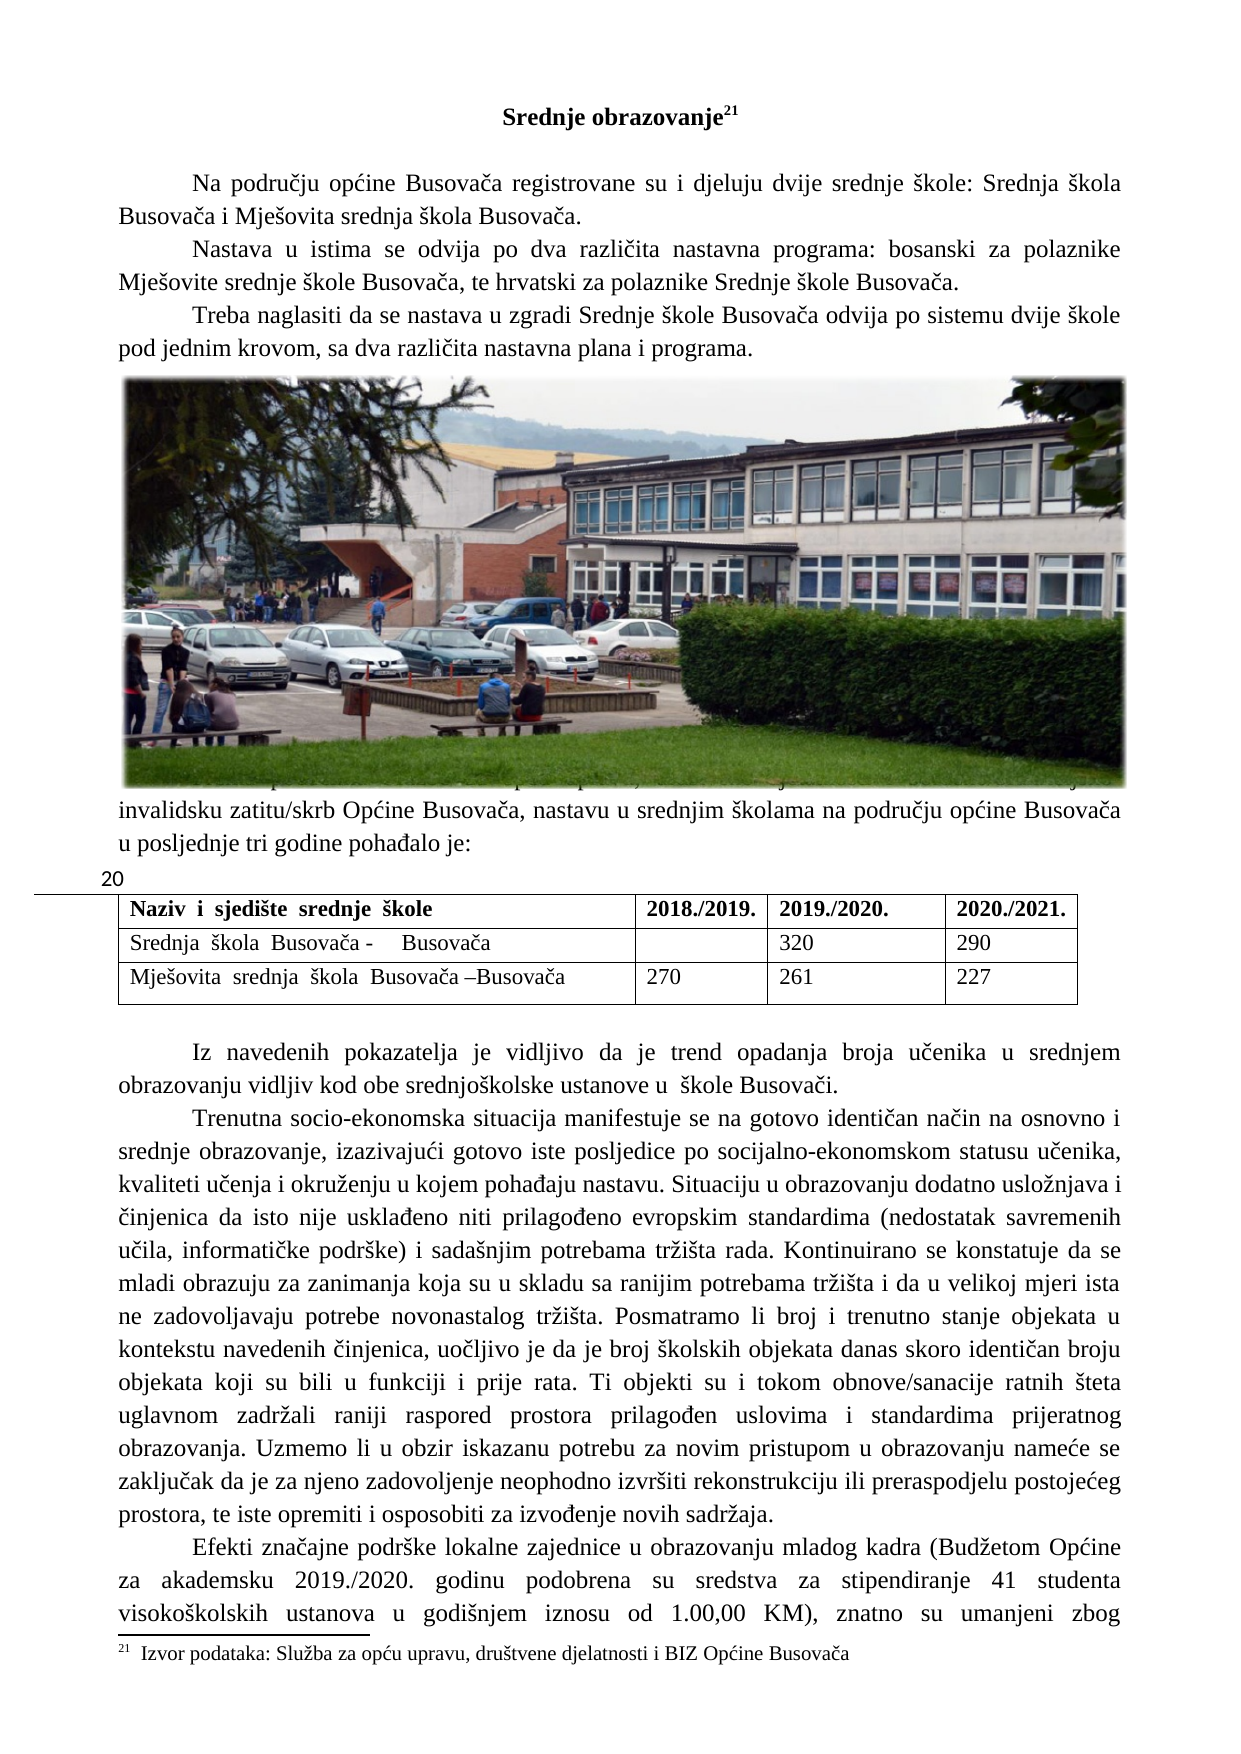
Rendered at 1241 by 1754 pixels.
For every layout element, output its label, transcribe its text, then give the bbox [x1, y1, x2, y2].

table_header 2018./2019. [636, 895, 767, 928]
table_cell [636, 929, 767, 962]
table_cell 227 [946, 963, 1077, 1004]
table_header Naziv i sjedište srednje škole [119, 895, 635, 928]
table_cell 270 [636, 963, 767, 1004]
text Srednje obrazovanje [118, 102, 1122, 131]
text Nastava u istima se odvija po dva različita nastavna programa: bosanski za polaznike Mješovite srednje škole Busovača, te hrvatski za polaznike Srednje škole Busovača. [118, 234, 1122, 296]
table_cell 290 [946, 929, 1077, 962]
table_cell 320 [768, 929, 945, 962]
text Prema podacima Službe za opću upravu, društvene djelatnosti i boračko/braniteljsko-invalidsku zatitu/skrb Općine Busovača, nastavu u srednjim školama na području općine Busovača u posljednje tri godine pohađalo je: [118, 762, 1122, 857]
picture [128, 382, 1121, 789]
table_header 2020./2021. [946, 895, 1077, 928]
text Na području općine Busovača registrovane su i djeluju dvije srednje škole: Srednja škola Busovača i Mješovita srednja škola Busovača. [118, 168, 1122, 230]
text Iz navedenih pokazatelja je vidljivo da je trend opadanja broja učenika u srednjem obrazovanju vidljiv kod obe srednjoškolske ustanove u škole Busovači. [118, 1037, 1122, 1099]
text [118, 1532, 1122, 1627]
table_cell Mješovita srednja škola Busovača –Busovača [119, 963, 635, 1004]
text Treba naglasiti da se nastava u zgradi Srednje škole Busovača odvija po sistemu dvije škole pod jednim krovom, sa dva različita nastavna plana i programa. [118, 300, 1122, 362]
table_cell Srednja škola Busovača - Busovača [119, 929, 635, 962]
table_cell 261 [768, 963, 945, 1004]
table_header 2019./2020. [768, 895, 945, 928]
text Trenutna socio-ekonomska situacija manifestuje se na gotovo identičan način na osnovno i srednje obrazovanje, izazivajući gotovo iste posljedice po socijalno-ekonomskom statusu učenika, kvaliteti učenja i okruženju u kojem pohađaju nastavu. Situaciju u obrazovanju dodatno usložnjava i činjenica da isto nije usklađeno niti prilagođeno evropskim standardima (nedostatak savremenih učila, informatičke podrške) i sadašnjim potrebama tržišta rada. Kontinuirano se konstatuje da se mladi obrazuju za zanimanja koja su u skladu sa ranijim potrebama tržišta i da u velikoj mjeri ista ne zadovoljavaju potrebe novonastalog tržišta. Posmatramo li broj i trenutno stanje objekata u kontekstu navedenih činjenica, uočljivo je da je broj školskih objekata danas skoro identičan broju objekata koji su bili u funkciji i prije rata. Ti objekti su i tokom obnove/sanacije ratnih šteta uglavnom zadržali raniji raspored prostora prilagođen uslovima i standardima prijeratnog obrazovanja. Uzmemo li u obzir iskazanu potrebu za novim pristupom u obrazovanju nameće se zaključak da je za njeno zadovoljenje neophodno izvršiti rekonstrukciju ili preraspodjelu postojećeg prostora, te iste opremiti i osposobiti za izvođenje novih sadržaja. [118, 1103, 1122, 1528]
